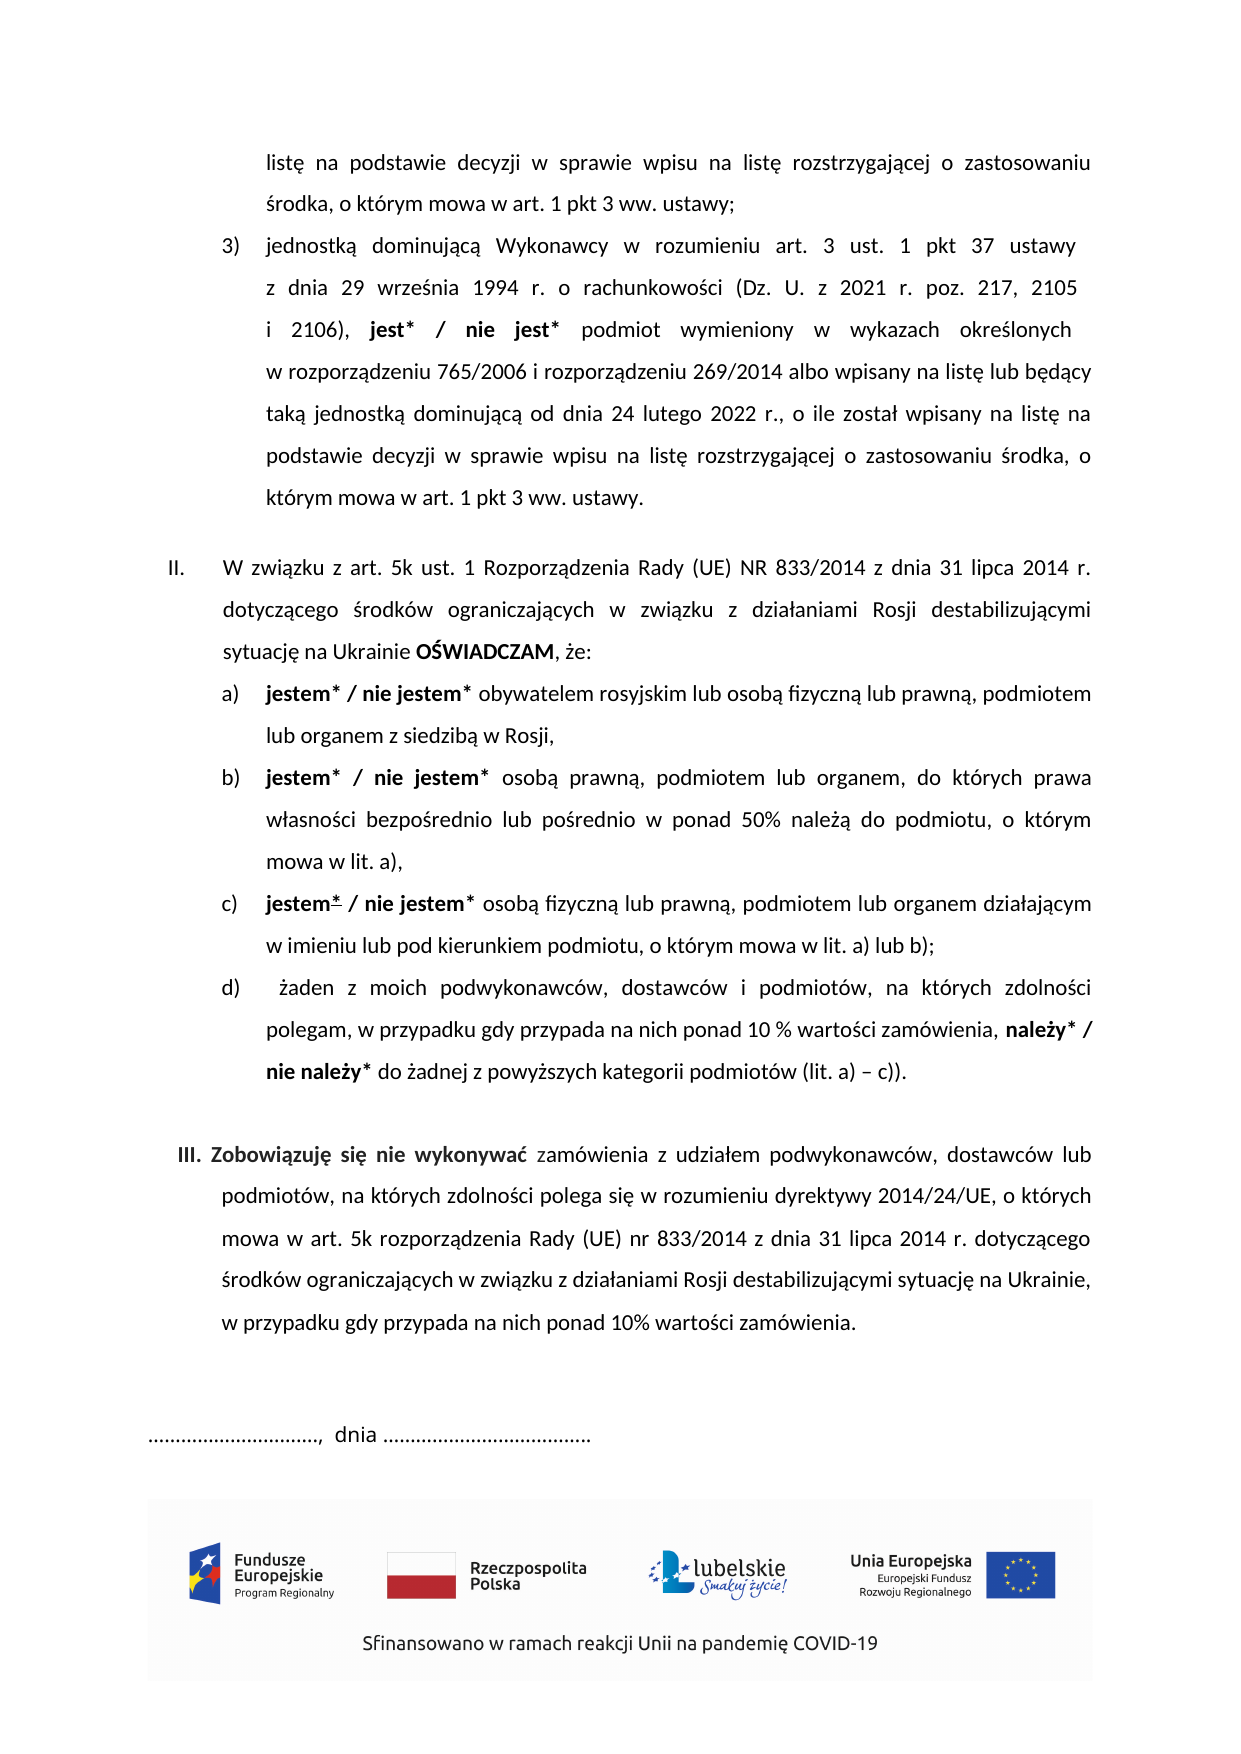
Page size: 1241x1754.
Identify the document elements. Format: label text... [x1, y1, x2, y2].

list jestem* / nie jestem* osobą prawną, podmiotem lub organem, do których prawa własności bezpośrednio lub pośrednio w ponad 50% należą do podmiotu, o którym mowa w lit. a), [221, 763, 1093, 875]
picture [147, 1499, 1093, 1681]
list jestem* / nie jestem* osobą fizyczną lub prawną, podmiotem lub organem działającym w imieniu lub pod kierunkiem podmiotu, o którym mowa w lit. a) lub b); [221, 889, 1093, 959]
text 3) jednostką dominującą Wykonawcy w rozumieniu art. 3 ust. 1 pkt 37 ustawy z dnia 29 września 1994 r. o rachunkowości (Dz. U. z 2021 r. poz. 217, 2105 i 2106), jest* / nie jest* podmiot wymieniony w wykazach określonych w rozporządzeniu 765/2006 i rozporządzeniu 269/2014 albo wpisany na listę lub będący taką jednostką dominującą od dnia 24 lutego 2022 r., o ile został wpisany na listę na podstawie decyzji w sprawie wpisu na listę rozstrzygającej o zastosowaniu środka, o którym mowa w art. 1 pkt 3 ww. ustawy. [221, 232, 1093, 511]
text III. Zobowiązuję się nie wykonywać zamówienia z udziałem podwykonawców, dostawców lub podmiotów, na których zdolności polega się w rozumieniu dyrektywy 2014/24/UE, o których mowa w art. 5k rozporządzenia Rady (UE) nr 833/2014 z dnia 31 lipca 2014 r. dotyczącego środków ograniczających w związku z działaniami Rosji destabilizującymi sytuację na Ukrainie, w przypadku gdy przypada na nich ponad 10% wartości zamówienia. [177, 1140, 1093, 1336]
text …………………………., dnia ……………………………….. [148, 1420, 1093, 1448]
list jestem* / nie jestem* obywatelem rosyjskim lub osobą fizyczną lub prawną, podmiotem lub organem z siedzibą w Rosji, [221, 679, 1093, 749]
list żaden z moich podwykonawców, dostawców i podmiotów, na których zdolności polegam, w przypadku gdy przypada na nich ponad 10 % wartości zamówienia, należy* / nie należy* do żadnej z powyższych kategorii podmiotów (lit. a) – c)). [221, 973, 1093, 1085]
list W związku z art. 5k ust. 1 Rozporządzenia Rady (UE) NR 833/2014 z dnia 31 lipca 2014 r. dotyczącego środków ograniczających w związku z działaniami Rosji destabilizującymi sytuację na Ukrainie OŚWIADCZAM, że: [185, 553, 1093, 665]
